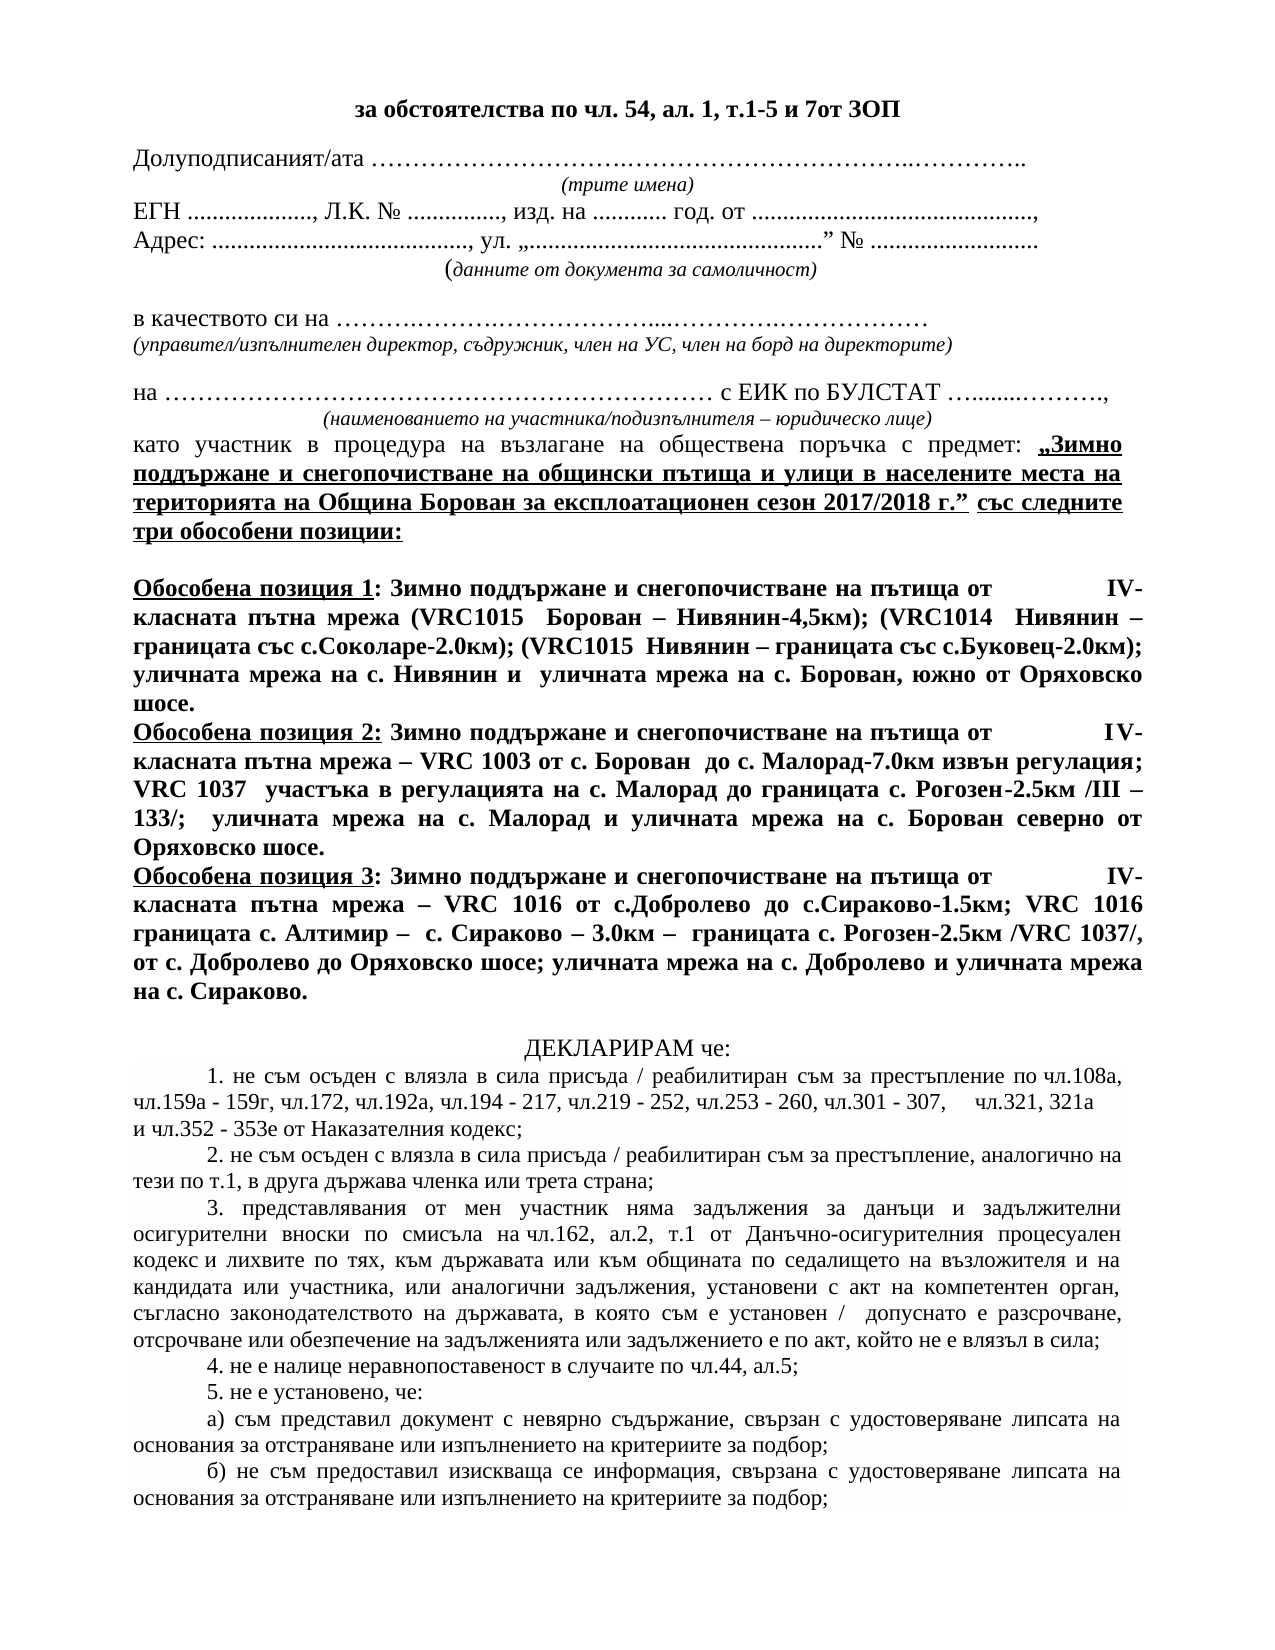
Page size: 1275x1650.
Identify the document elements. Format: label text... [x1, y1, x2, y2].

text б) не съм предоставил изискваща се информация, свързана с удостоверяване липсата на основания за отстраняване или изпълнението на критериите за подбор; [133, 1457, 1122, 1510]
text Обособена позиция 1: Зимно поддържане и снегопочистване на пътища от ІV-класната пътна мрежа (VRC1015 Борован – Нивянин-4,5км); (VRC1014 Нивянин – границата със с.Соколаре-2.0км); (VRC1015 Нивянин – границата със с.Буковец-2.0км); уличната мрежа на с. Нивянин и уличната мрежа на с. Борован, южно от Оряховско шосе. [133, 573, 1143, 717]
subtitle Долуподписаният/ата ………………………….……………………………..………….. [133, 143, 1122, 172]
subtitle за обстоятелства по чл. 54, ал. 1, т.1-5 и 7от ЗОП [133, 94, 1122, 122]
text (трите имена) [133, 172, 1122, 196]
subtitle на ………………………………………………………… с ЕИК по БУЛСТАТ …........………., [133, 377, 1122, 406]
text 3. представлявания от мен участник няма задължения за данъци и задължителни осигурителни вноски по смисъла на чл.162, ал.2, т.1 от Данъчно-осигурителния процесуален кодекс и лихвите по тях, към държавата или към общината по седалището на възложителя и на кандидата или участника, или аналогични задължения, установени с акт на компетентен орган, съгласно законодателството на държавата, в която съм е установен / допуснато е разсрочване, отсрочване или обезпечение на задълженията или задължението е по акт, който не е влязъл в сила; [133, 1194, 1122, 1352]
subtitle в качеството си на ……….……….………………....………….……………… [133, 303, 1122, 332]
text като участник в процедура на възлагане на обществена поръчка с предмет: „Зимно поддържане и снегопочистване на общински пътища и улици в населените места на територията на Община Борован за експлоатационен сезон 2017/2018 г.” със следните три обособени позиции: [133, 429, 1122, 483]
text 2. не съм осъден с влязла в сила присъда / реабилитиран съм за престъпление, аналогично на тези по т.1, в друга държава членка или трета страна; [133, 1141, 1122, 1194]
text а) съм представил документ с невярно съдържание, свързан с удостоверяване липсата на основания за отстраняване или изпълнението на критериите за подбор; [133, 1405, 1122, 1457]
text Обособена позиция 2: Зимно поддържане и снегопочистване на пътища от ІV-класната пътна мрежа – VRC 1003 от с. Борован до с. Малорад-7.0км извън регулация; VRC 1037 участъка в регулацията на с. Малорад до границата с. Рогозен-2.5км /ІІІ – 133/; уличната мрежа на с. Малорад и уличната мрежа на с. Борован северно от Оряховско шосе. [133, 717, 1143, 861]
text 1. не съм осъден с влязла в сила присъда / реабилитиран съм за престъпление по чл.108а, чл.159а - 159г, чл.172, чл.192а, чл.194 - 217, чл.219 - 252, чл.253 - 260, чл.301 - 307, чл.321, 321а и чл.352 - 353е от Наказателния кодекс; [133, 1062, 1122, 1141]
text (данните от документа за самоличност) [133, 253, 1122, 282]
text 4. не е налице неравнопоставеност в случаите по чл.44, ал.5; [133, 1352, 1122, 1378]
text ДЕКЛАРИРАМ че: [133, 1033, 1122, 1062]
text Адрес: ........................................., ул. „...............................................” № ........................... [133, 225, 1122, 253]
text 5. не е установено, че: [133, 1378, 1122, 1405]
text ЕГН ...................., Л.К. № ..............., изд. на ............ год. от ............................................., [133, 196, 1122, 225]
text (наименованието на участника/подизпълнителя – юридическо лице) [133, 406, 1122, 429]
text (управител/изпълнителен директор, съдружник, член на УС, член на борд на директорите) [133, 332, 1122, 356]
text като участник в процедура на възлагане на обществена поръчка с предмет: „Зимно поддържане и снегопочистване на общински пътища и улици в населените места на територията на Община Борован за експлоатационен сезон 2017/2018 г.” със следните три обособени позиции: [133, 485, 1122, 544]
text Обособена позиция 3: Зимно поддържане и снегопочистване на пътища от ІV-класната пътна мрежа – VRC 1016 от с.Добролево до с.Сираково-1.5км; VRC 1016 границата с. Алтимир – с. Сираково – 3.0км – границата с. Рогозен-2.5км /VRC 1037/, от с. Добролево до Оряховско шосе; уличната мрежа на с. Добролево и уличната мрежа на с. Сираково. [133, 861, 1143, 1004]
